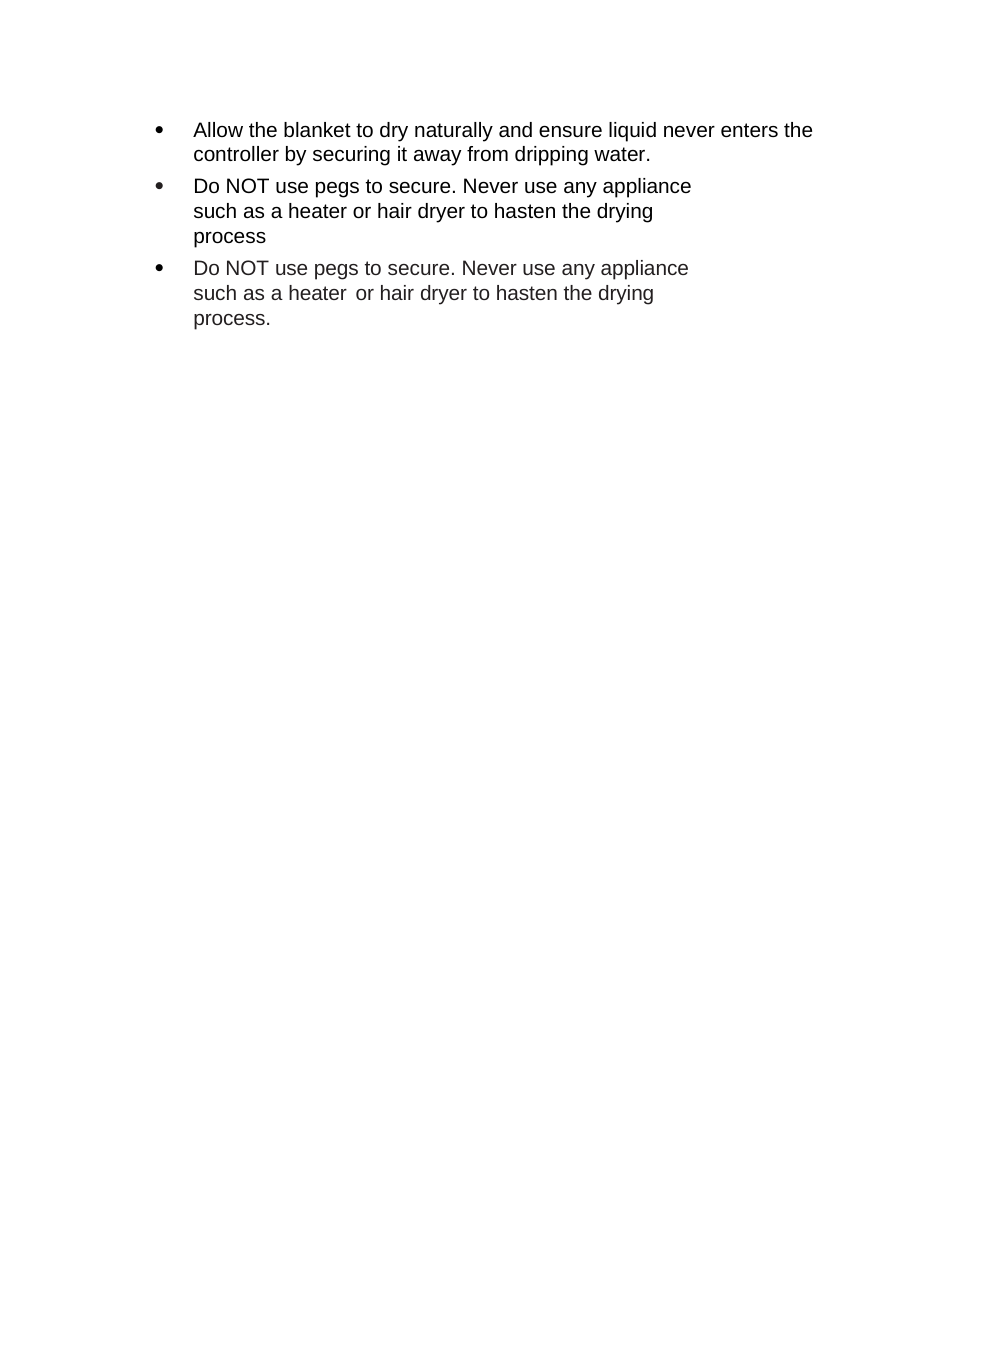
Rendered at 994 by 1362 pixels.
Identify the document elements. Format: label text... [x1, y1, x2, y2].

list Allow the blanket to dry naturally and ensure liquid never enters the controller by securing it away from dripping water. [156, 118, 856, 166]
list Do NOT use pegs to secure. Never use any appliance such as a heater or hair dryer to hasten the drying process. [156, 256, 720, 330]
list Do NOT use pegs to secure. Never use any appliance such as a heater or hair dryer to hasten the drying process [156, 174, 720, 248]
